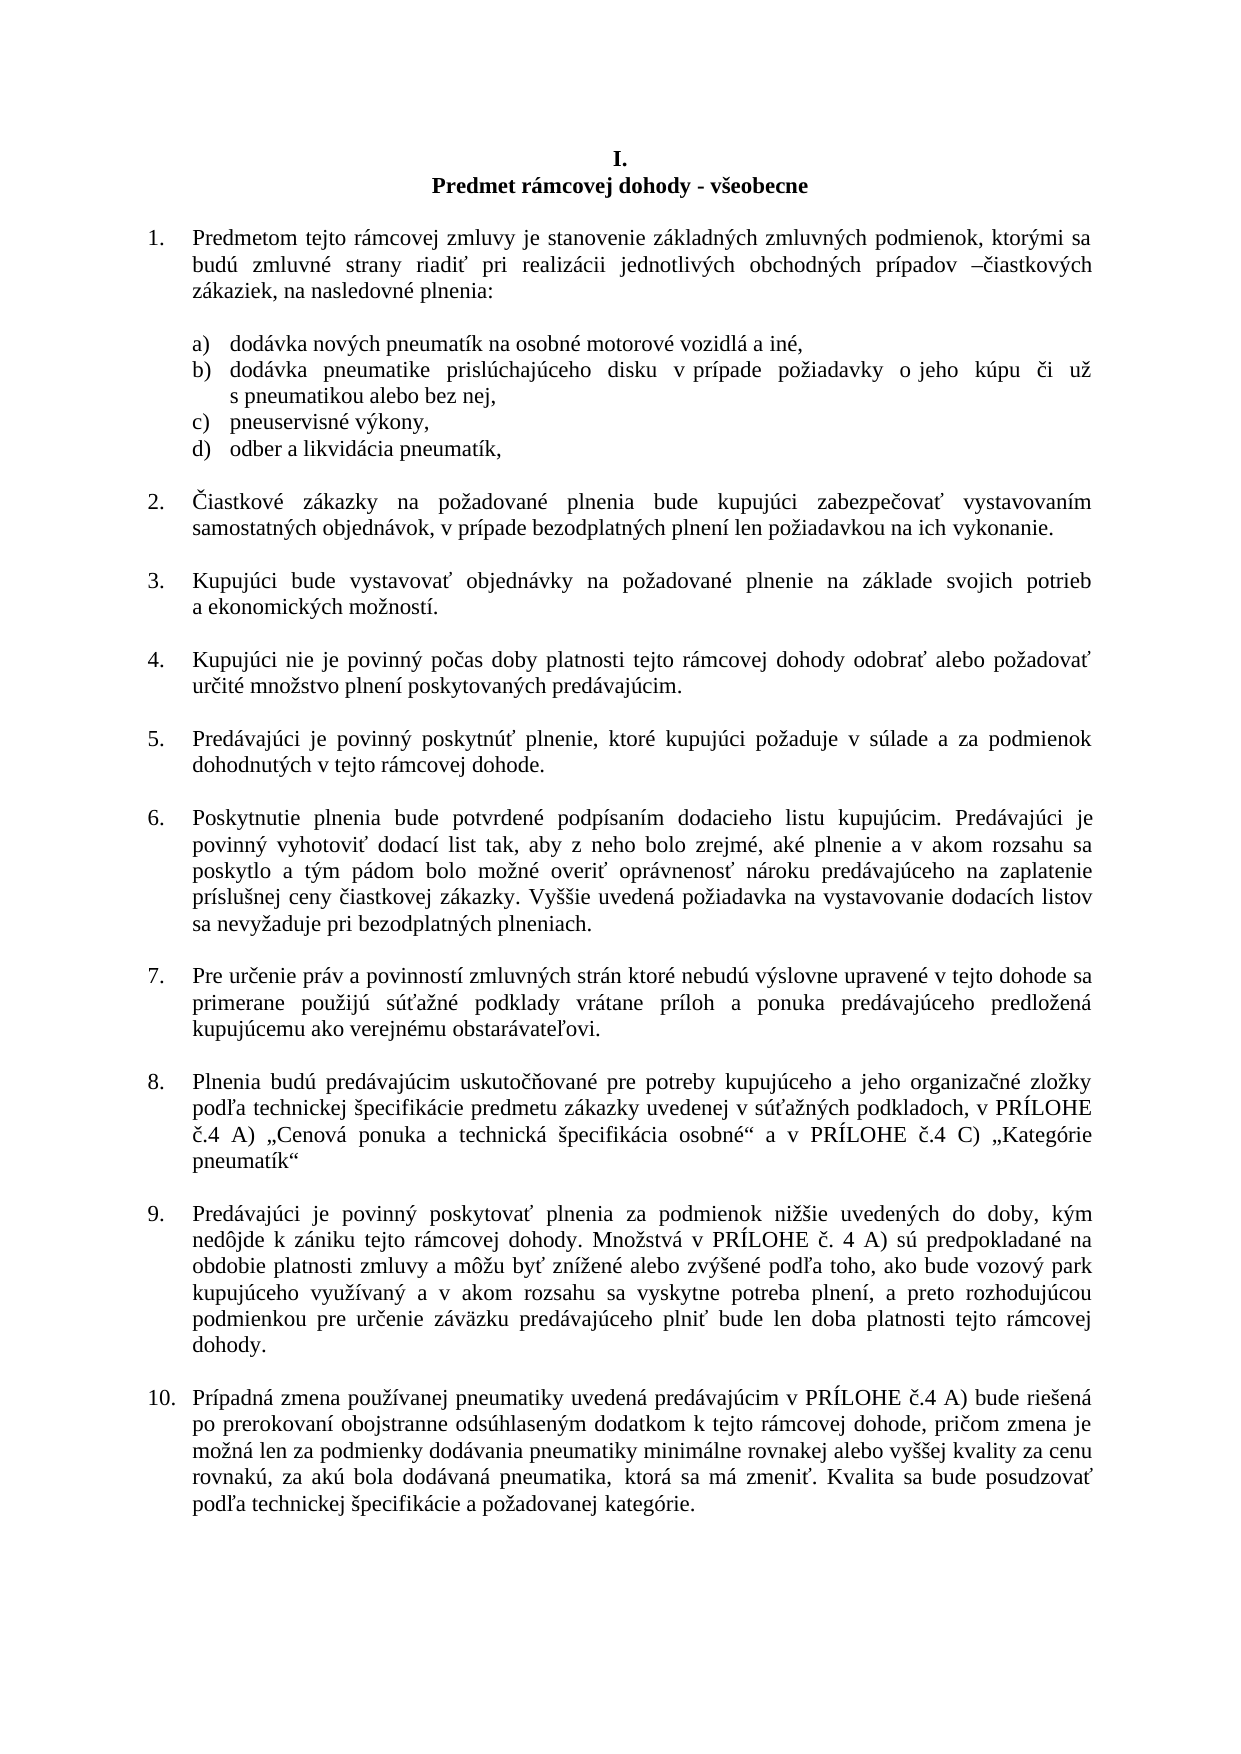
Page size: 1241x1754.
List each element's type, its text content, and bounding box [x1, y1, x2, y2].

text Predmet rámcovej dohody - všeobecne [154, 172, 1086, 198]
list Kupujúci bude vystavovať objednávky na požadované plnenie na základe svojich potrieb a ekonomických možností. [147, 567, 1093, 619]
list Predávajúci je povinný poskytovať plnenia za podmienok nižšie uvedených do doby, kým nedôjde k zániku tejto rámcovej dohody. Množstvá v PRÍLOHE č. 4 A) sú predpokladané na obdobie platnosti zmluvy a môžu byť znížené alebo zvýšené podľa toho, ako bude vozový park kupujúceho využívaný a v akom rozsahu sa vyskytne potreba plnení, a preto rozhodujúcou podmienkou pre určenie záväzku predávajúceho plniť bude len doba platnosti tejto rámcovej dohody. [147, 1200, 1093, 1358]
list Poskytnutie plnenia bude potvrdené podpísaním dodacieho listu kupujúcim. Predávajúci je povinný vyhotoviť dodací list tak, aby z neho bolo zrejmé, aké plnenie a v akom rozsahu sa poskytlo a tým pádom bolo možné overiť oprávnenosť nároku predávajúceho na zaplatenie príslušnej ceny čiastkovej zákazky. Vyššie uvedená požiadavka na vystavovanie dodacích listov sa nevyžaduje pri bezodplatných plneniach. [147, 804, 1093, 936]
list Pre určenie práv a povinností zmluvných strán ktoré nebudú výslovne upravené v tejto dohode sa primerane použijú súťažné podklady vrátane príloh a ponuka predávajúceho predložená kupujúcemu ako verejnému obstarávateľovi. [147, 962, 1093, 1041]
list Kupujúci nie je povinný počas doby platnosti tejto rámcovej dohody odobrať alebo požadovať určité množstvo plnení poskytovaných predávajúcim. [147, 646, 1093, 699]
list dodávka nových pneumatík na osobné motorové vozidlá a iné, [192, 329, 1105, 356]
list Predávajúci je povinný poskytnúť plnenie, ktoré kupujúci požaduje v súlade a za podmienok dohodnutých v tejto rámcovej dohode. [147, 725, 1093, 778]
list odber a likvidácia pneumatík, [192, 435, 1105, 461]
list dodávka pneumatike prislúchajúceho disku v prípade požiadavky o jeho kúpu či už s pneumatikou alebo bez nej, [192, 356, 1093, 409]
list Plnenia budú predávajúcim uskutočňované pre potreby kupujúceho a jeho organizačné zložky podľa technickej špecifikácie predmetu zákazky uvedenej v súťažných podkladoch, v PRÍLOHE č.4 A) „Cenová ponuka a technická špecifikácia osobné“ a v PRÍLOHE č.4 C) „Kategórie pneumatík“ [147, 1068, 1093, 1173]
subtitle I. [154, 145, 1086, 172]
list pneuservisné výkony, [192, 409, 1105, 435]
list Predmetom tejto rámcovej zmluvy je stanovenie základných zmluvných podmienok, ktorými sa budú zmluvné strany riadiť pri realizácii jednotlivých obchodných prípadov –čiastkových zákaziek, na nasledovné plnenia: [147, 224, 1093, 303]
list Čiastkové zákazky na požadované plnenia bude kupujúci zabezpečovať vystavovaním samostatných objednávok, v prípade bezodplatných plnení len požiadavkou na ich vykonanie. [147, 488, 1093, 541]
list Prípadná zmena používanej pneumatiky uvedená predávajúcim v PRÍLOHE č.4 A) bude riešená po prerokovaní obojstranne odsúhlaseným dodatkom k tejto rámcovej dohode, pričom zmena je možná len za podmienky dodávania pneumatiky minimálne rovnakej alebo vyššej kvality za cenu rovnakú, za akú bola dodávaná pneumatika, ktorá sa má zmeniť. Kvalita sa bude posudzovať podľa technickej špecifikácie a požadovanej kategórie. [147, 1384, 1093, 1516]
